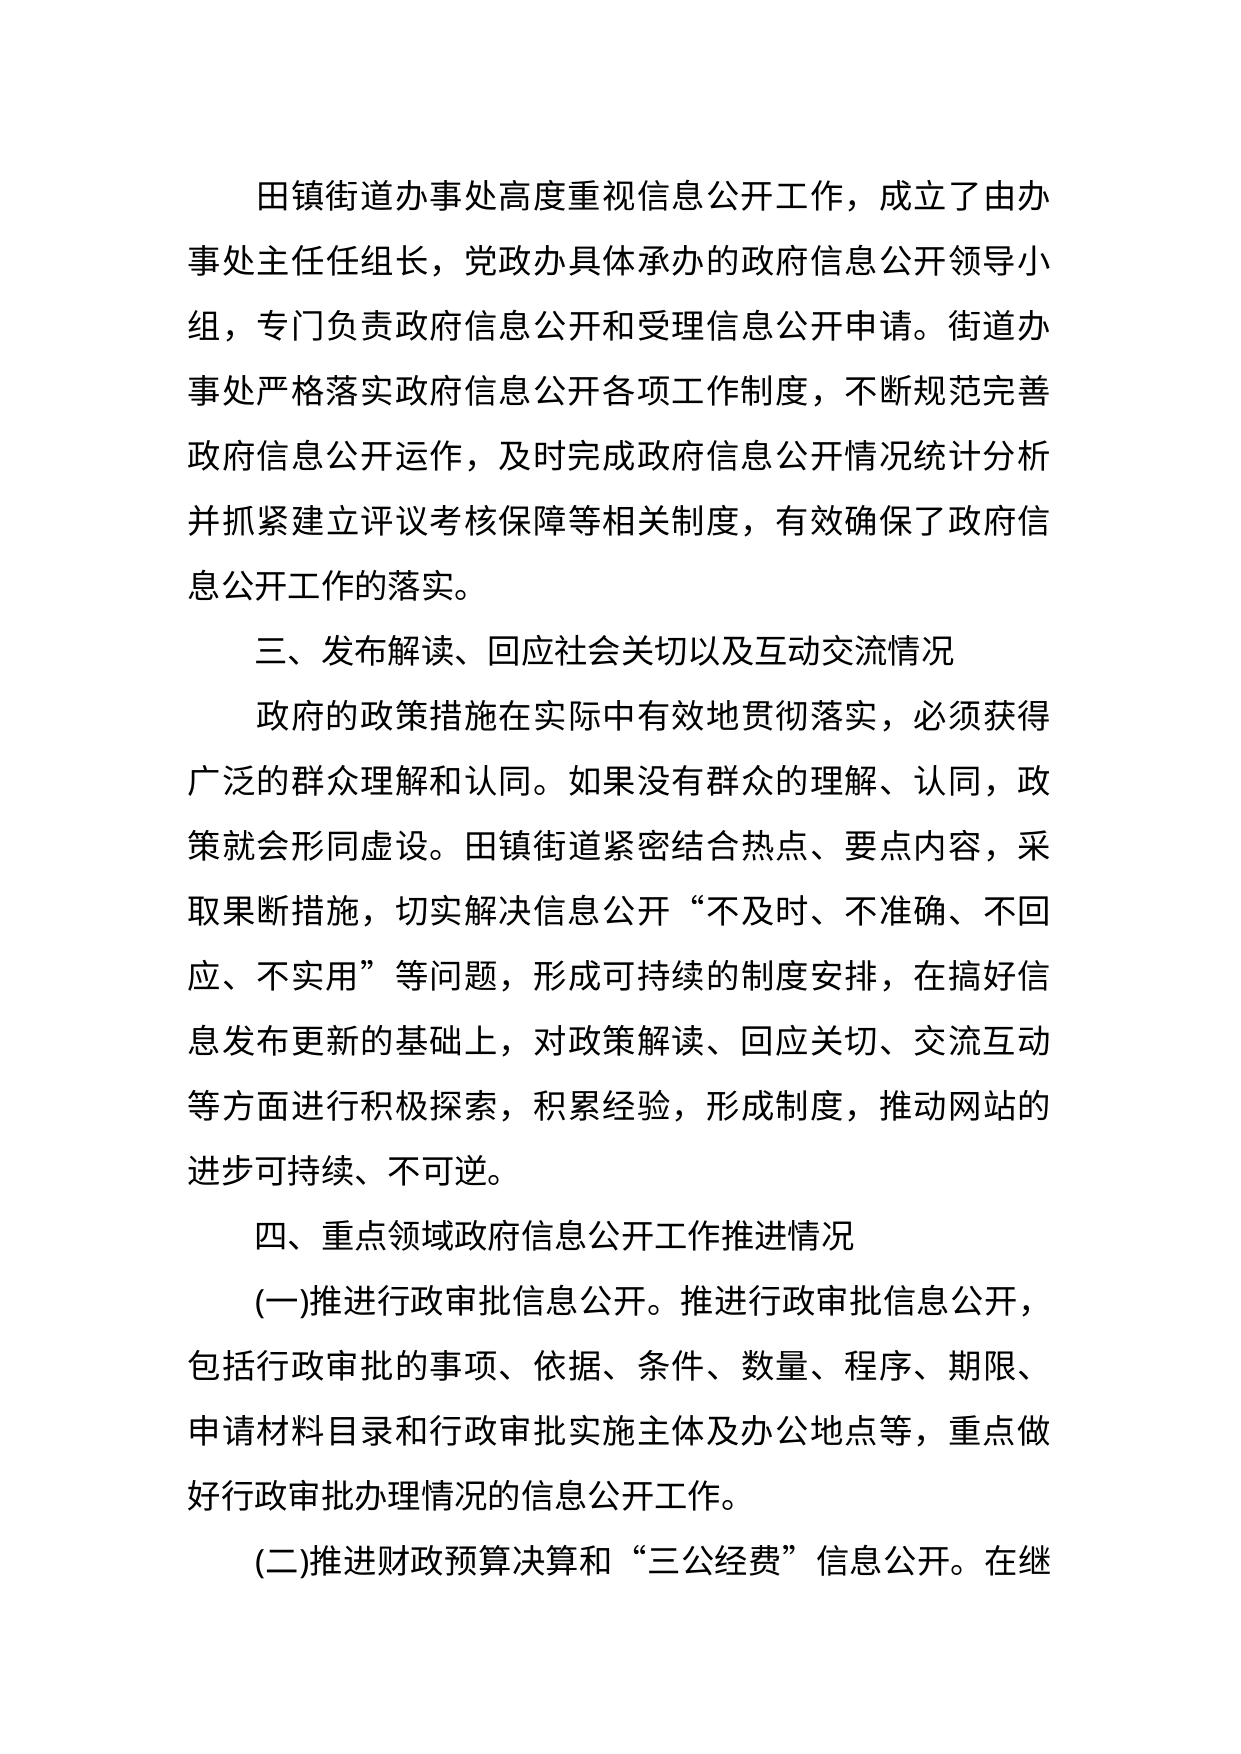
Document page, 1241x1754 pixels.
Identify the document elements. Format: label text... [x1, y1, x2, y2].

text 三、发布解读、回应社会关切以及互动交流情况 [187, 617, 1053, 682]
text 四、重点领域政府信息公开工作推进情况 [187, 1202, 1053, 1267]
text (一)推进行政审批信息公开。推进行政审批信息公开，包括行政审批的事项、依据、条件、数量、程序、期限、申请材料目录和行政审批实施主体及办公地点等，重点做好行政审批办理情况的信息公开工作。 [187, 1267, 1053, 1527]
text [187, 1527, 1053, 1592]
text 政府的政策措施在实际中有效地贯彻落实，必须获得广泛的群众理解和认同。如果没有群众的理解、认同，政策就会形同虚设。田镇街道紧密结合热点、要点内容，采取果断措施，切实解决信息公开“不及时、不准确、不回应、不实用”等问题，形成可持续的制度安排，在搞好信息发布更新的基础上，对政策解读、回应关切、交流互动等方面进行积极探索，积累经验，形成制度，推动网站的进步可持续、不可逆。 [187, 682, 1053, 1202]
text 田镇街道办事处高度重视信息公开工作，成立了由办事处主任任组长，党政办具体承办的政府信息公开领导小组，专门负责政府信息公开和受理信息公开申请。街道办事处严格落实政府信息公开各项工作制度，不断规范完善政府信息公开运作，及时完成政府信息公开情况统计分析，并抓紧建立评议考核保障等相关制度，有效确保了政府信息公开工作的落实。 [187, 162, 1053, 617]
